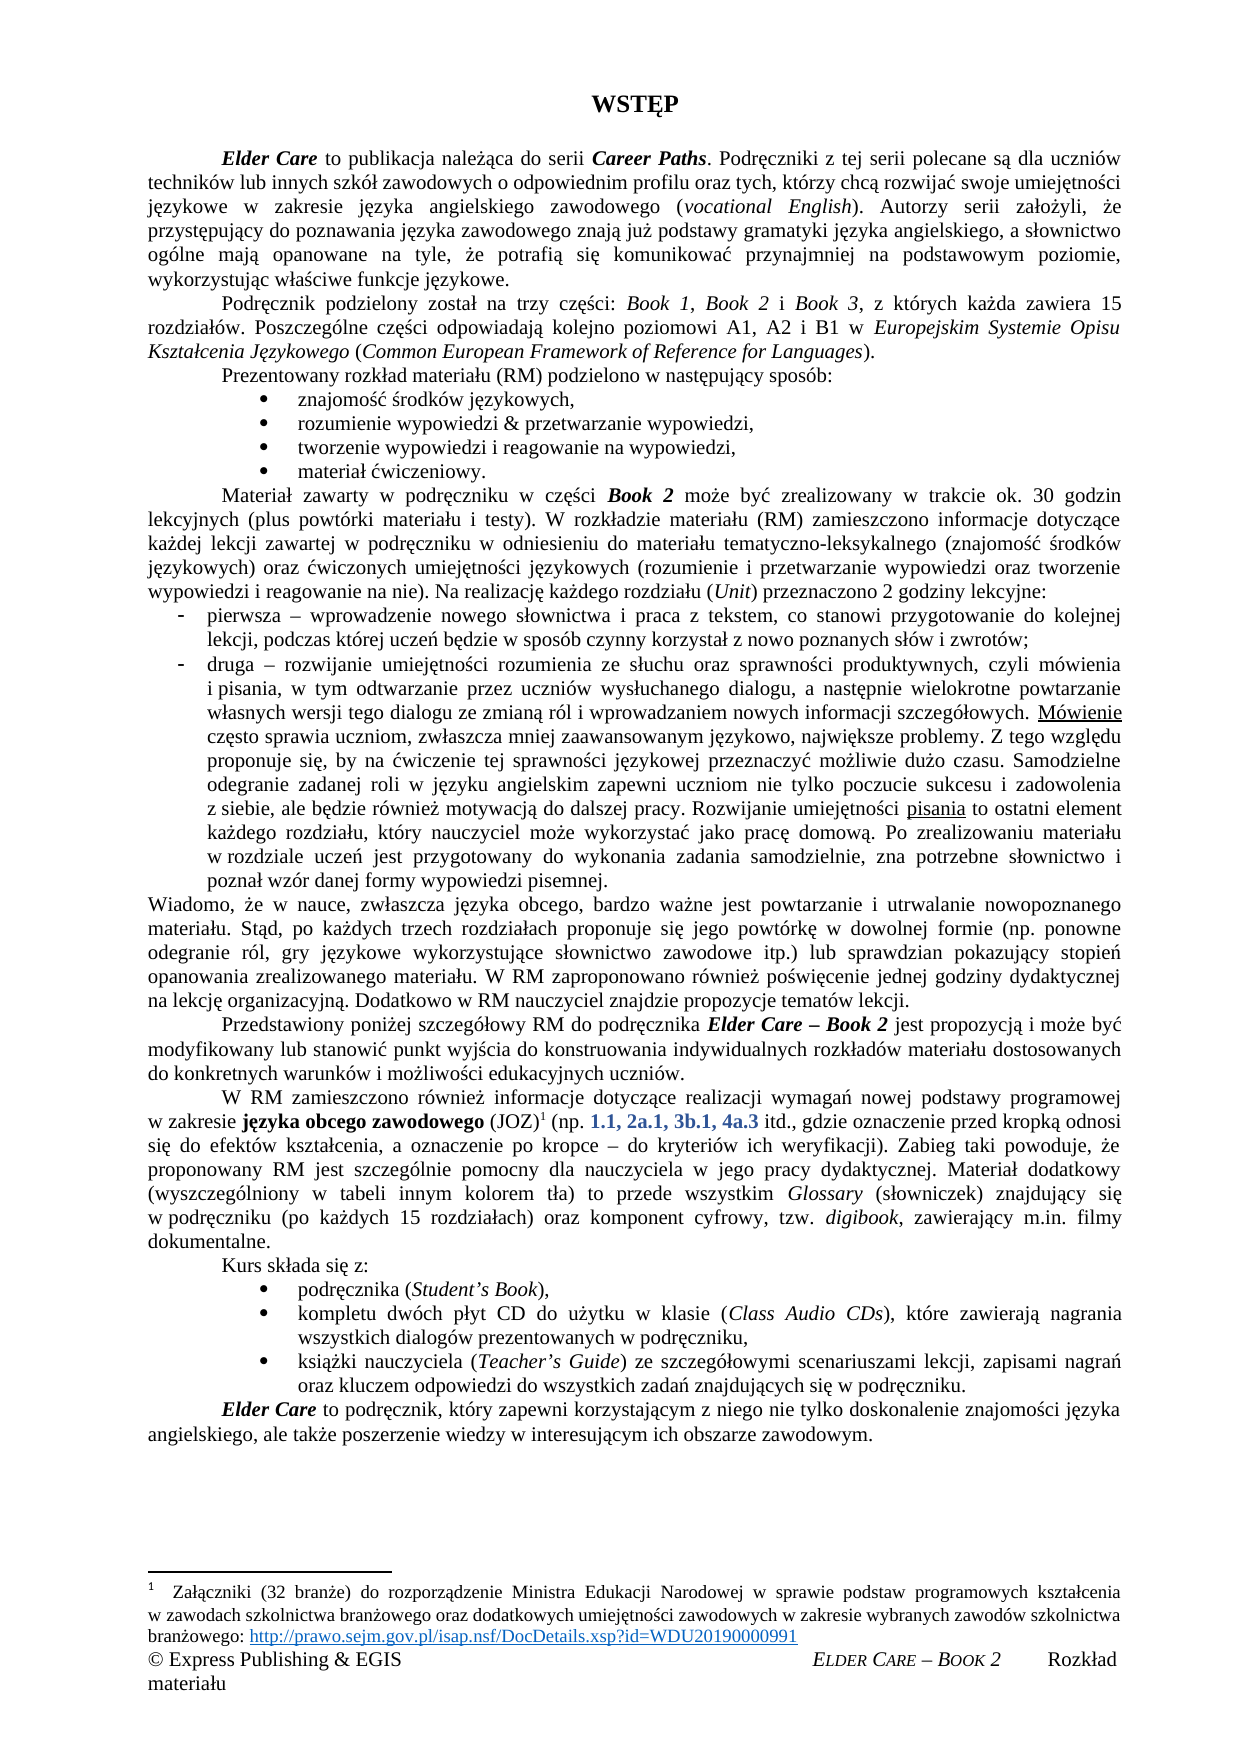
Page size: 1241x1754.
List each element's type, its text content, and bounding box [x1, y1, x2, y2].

text Wiadomo, że w nauce, zwłaszcza języka obcego, bardzo ważne jest powtarzanie i utrwalanie nowopoznanego materiału. Stąd, po każdych trzech rozdziałach proponuje się jego powtórkę w dowolnej formie (np. ponowne odegranie ról, gry językowe wykorzystujące słownictwo zawodowe itp.) lub sprawdzian pokazujący stopień opanowania zrealizowanego materiału. W RM zaproponowano również poświęcenie jednej godziny dydaktycznej na lekcję organizacyjną. Dodatkowo w RM nauczyciel znajdzie propozycje tematów lekcji. [148, 892, 1122, 1012]
text Prezentowany rozkład materiału (RM) podzielono w następujący sposób: [148, 363, 1122, 387]
text Elder Care to publikacja należąca do serii Career Paths. Podręczniki z tej serii polecane są dla uczniów techników lub innych szkół zawodowych o odpowiednim profilu oraz tych, którzy chcą rozwijać swoje umiejętności językowe w zakresie języka angielskiego zawodowego (vocational English). Autorzy serii założyli, że przystępujący do poznawania języka zawodowego znają już podstawy gramatyki języka angielskiego, a słownictwo ogólne mają opanowane na tyle, że potrafią się komunikować przynajmniej na podstawowym poziomie, wykorzystując właściwe funkcje językowe. [148, 146, 1122, 291]
text Materiał zawarty w podręczniku w części Book 2 może być zrealizowany w trakcie ok. 30 godzin lekcyjnych (plus powtórki materiału i testy). W rozkładzie materiału (RM) zamieszczono informacje dotyczące każdej lekcji zawartej w podręczniku w odniesieniu do materiału tematyczno-leksykalnego (znajomość środków językowych) oraz ćwiczonych umiejętności językowych (rozumienie i przetwarzanie wypowiedzi oraz tworzenie wypowiedzi i reagowanie na nie). Na realizację każdego rozdziału (Unit) przeznaczono 2 godziny lekcyjne: [148, 483, 1122, 603]
list znajomość środków językowych, [260, 387, 1122, 411]
list pierwsza – wprowadzenie nowego słownictwa i praca z tekstem, co stanowi przygotowanie do kolejnej lekcji, podczas której uczeń będzie w sposób czynny korzystał z nowo poznanych słów i zwrotów; [177, 603, 1122, 651]
list tworzenie wypowiedzi i reagowanie na wypowiedzi, [260, 435, 1122, 459]
text Elder Care to podręcznik, który zapewni korzystającym z niego nie tylko doskonalenie znajomości języka angielskiego, ale także poszerzenie wiedzy w interesującym ich obszarze zawodowym. [148, 1397, 1122, 1446]
text Przedstawiony poniżej szczegółowy RM do podręcznika Elder Care – Book 2 jest propozycją i może być modyfikowany lub stanowić punkt wyjścia do konstruowania indywidualnych rozkładów materiału dostosowanych do konkretnych warunków i możliwości edukacyjnych uczniów. [148, 1012, 1122, 1084]
list druga – rozwijanie umiejętności rozumienia ze słuchu oraz sprawności produktywnych, czyli mówienia i pisania, w tym odtwarzanie przez uczniów wysłuchanego dialogu, a następnie wielokrotne powtarzanie własnych wersji tego dialogu ze zmianą ról i wprowadzaniem nowych informacji szczegółowych. Mówienie często sprawia uczniom, zwłaszcza mniej zaawansowanym językowo, największe problemy. Z tego względu proponuje się, by na ćwiczenie tej sprawności językowej przeznaczyć możliwie dużo czasu. Samodzielne odegranie zadanej roli w języku angielskim zapewni uczniom nie tylko poczucie sukcesu i zadowolenia z siebie, ale będzie również motywacją do dalszej pracy. Rozwijanie umiejętności pisania to ostatni element każdego rozdziału, który nauczyciel może wykorzystać jako pracę domową. Po zrealizowaniu materiału w rozdziale uczeń jest przygotowany do wykonania zadania samodzielnie, zna potrzebne słownictwo i poznał wzór danej formy wypowiedzi pisemnej. [177, 651, 1122, 892]
list materiał ćwiczeniowy. [260, 459, 1122, 483]
text Kurs składa się z: [148, 1253, 1122, 1277]
text Podręcznik podzielony został na trzy części: Book 1, Book 2 i Book 3, z których każda zawiera 15 rozdziałów. Poszczególne części odpowiadają kolejno poziomowi A1, A2 i B1 w Europejskim Systemie Opisu Kształcenia Językowego (Common European Framework of Reference for Languages). [148, 291, 1122, 363]
text W RM zamieszczono również informacje dotyczące realizacji wymagań nowej podstawy programowej w zakresie języka obcego zawodowego (JOZ) (np. 1.1, 2a.1, 3b.1, 4a.3 itd., gdzie oznaczenie przed kropką odnosi się do efektów kształcenia, a oznaczenie po kropce – do kryteriów ich weryfikacji). Zabieg taki powoduje, że proponowany RM jest szczególnie pomocny dla nauczyciela w jego pracy dydaktycznej. Materiał dodatkowy (wyszczególniony w tabeli innym kolorem tła) to przede wszystkim Glossary (słowniczek) znajdujący się w podręczniku (po każdych 15 rozdziałach) oraz komponent cyfrowy, tzw. digibook, zawierający m.in. filmy dokumentalne. [148, 1084, 1122, 1253]
text WSTĘP [148, 89, 1122, 117]
list książki nauczyciela (Teacher’s Guide) ze szczegółowymi scenariuszami lekcji, zapisami nagrań oraz kluczem odpowiedzi do wszystkich zadań znajdujących się w podręczniku. [260, 1349, 1122, 1397]
list podręcznika (Student’s Book), [260, 1277, 1122, 1301]
list rozumienie wypowiedzi & przetwarzanie wypowiedzi, [260, 411, 1122, 435]
list kompletu dwóch płyt CD do użytku w klasie (Class Audio CDs), które zawierają nagrania wszystkich dialogów prezentowanych w podręczniku, [260, 1301, 1122, 1349]
